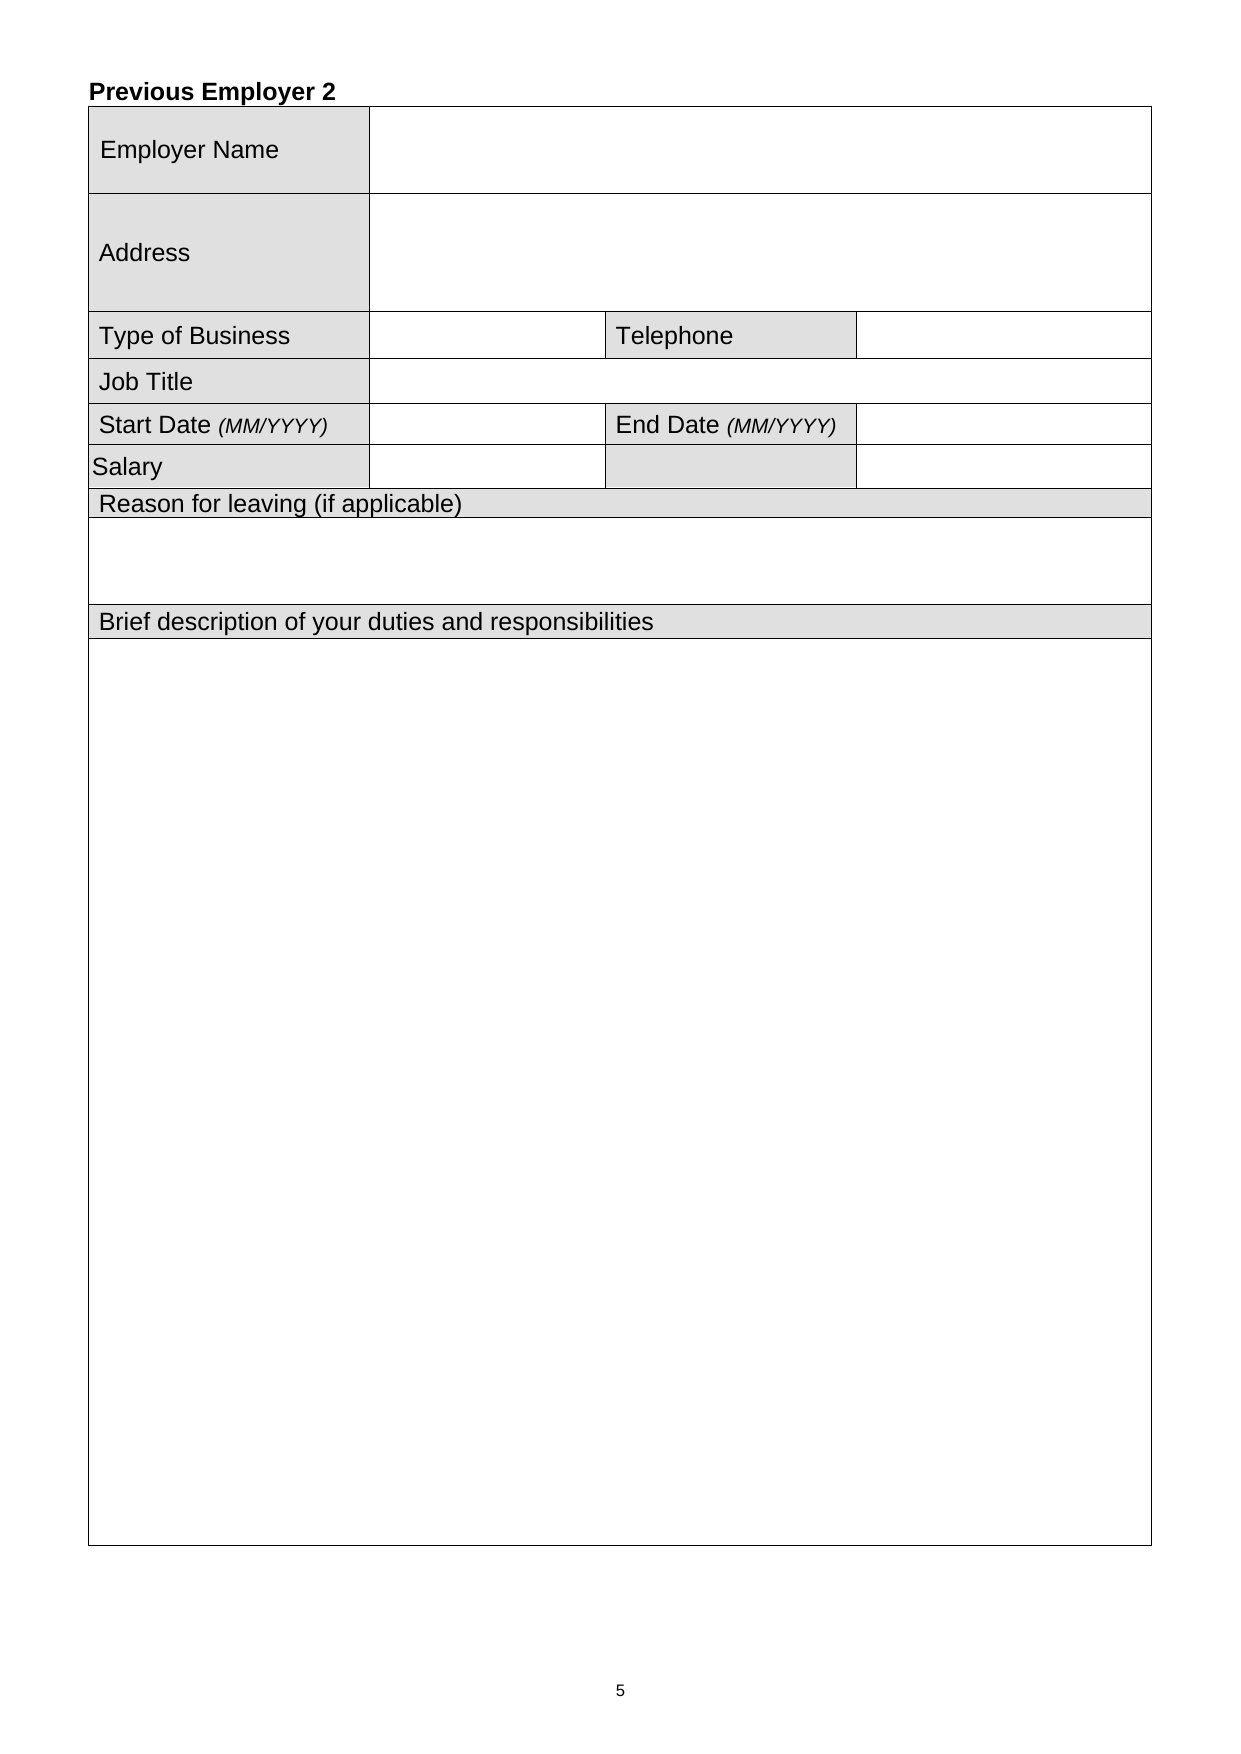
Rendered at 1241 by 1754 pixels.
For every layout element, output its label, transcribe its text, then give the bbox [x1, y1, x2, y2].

text Previous Employer 2 [89, 77, 1152, 106]
table_cell [857, 404, 1151, 444]
table_cell [606, 445, 856, 487]
table_cell [370, 312, 605, 358]
table_header [370, 107, 1151, 193]
table_cell [370, 194, 1151, 311]
table_cell [370, 404, 605, 444]
table_cell Address [89, 194, 369, 311]
table_cell Start Date (MM/YYYY) [89, 404, 369, 444]
table_cell [370, 359, 1151, 403]
table_cell [370, 445, 605, 487]
table_cell Salary [89, 445, 369, 487]
table_cell Reason for leaving (if applicable) [89, 489, 1151, 517]
table_cell Job Title [89, 359, 369, 403]
table_cell Brief description of your duties and responsibilities [89, 605, 1151, 638]
table_cell Telephone [606, 312, 856, 358]
table_cell [89, 518, 1151, 604]
table_header Employer Name [89, 107, 369, 193]
table_cell Type of Business [89, 312, 369, 358]
table_cell [89, 639, 1151, 1545]
table_cell [857, 445, 1151, 487]
table_cell [857, 312, 1151, 358]
table_cell End Date (MM/YYYY) [606, 404, 856, 444]
